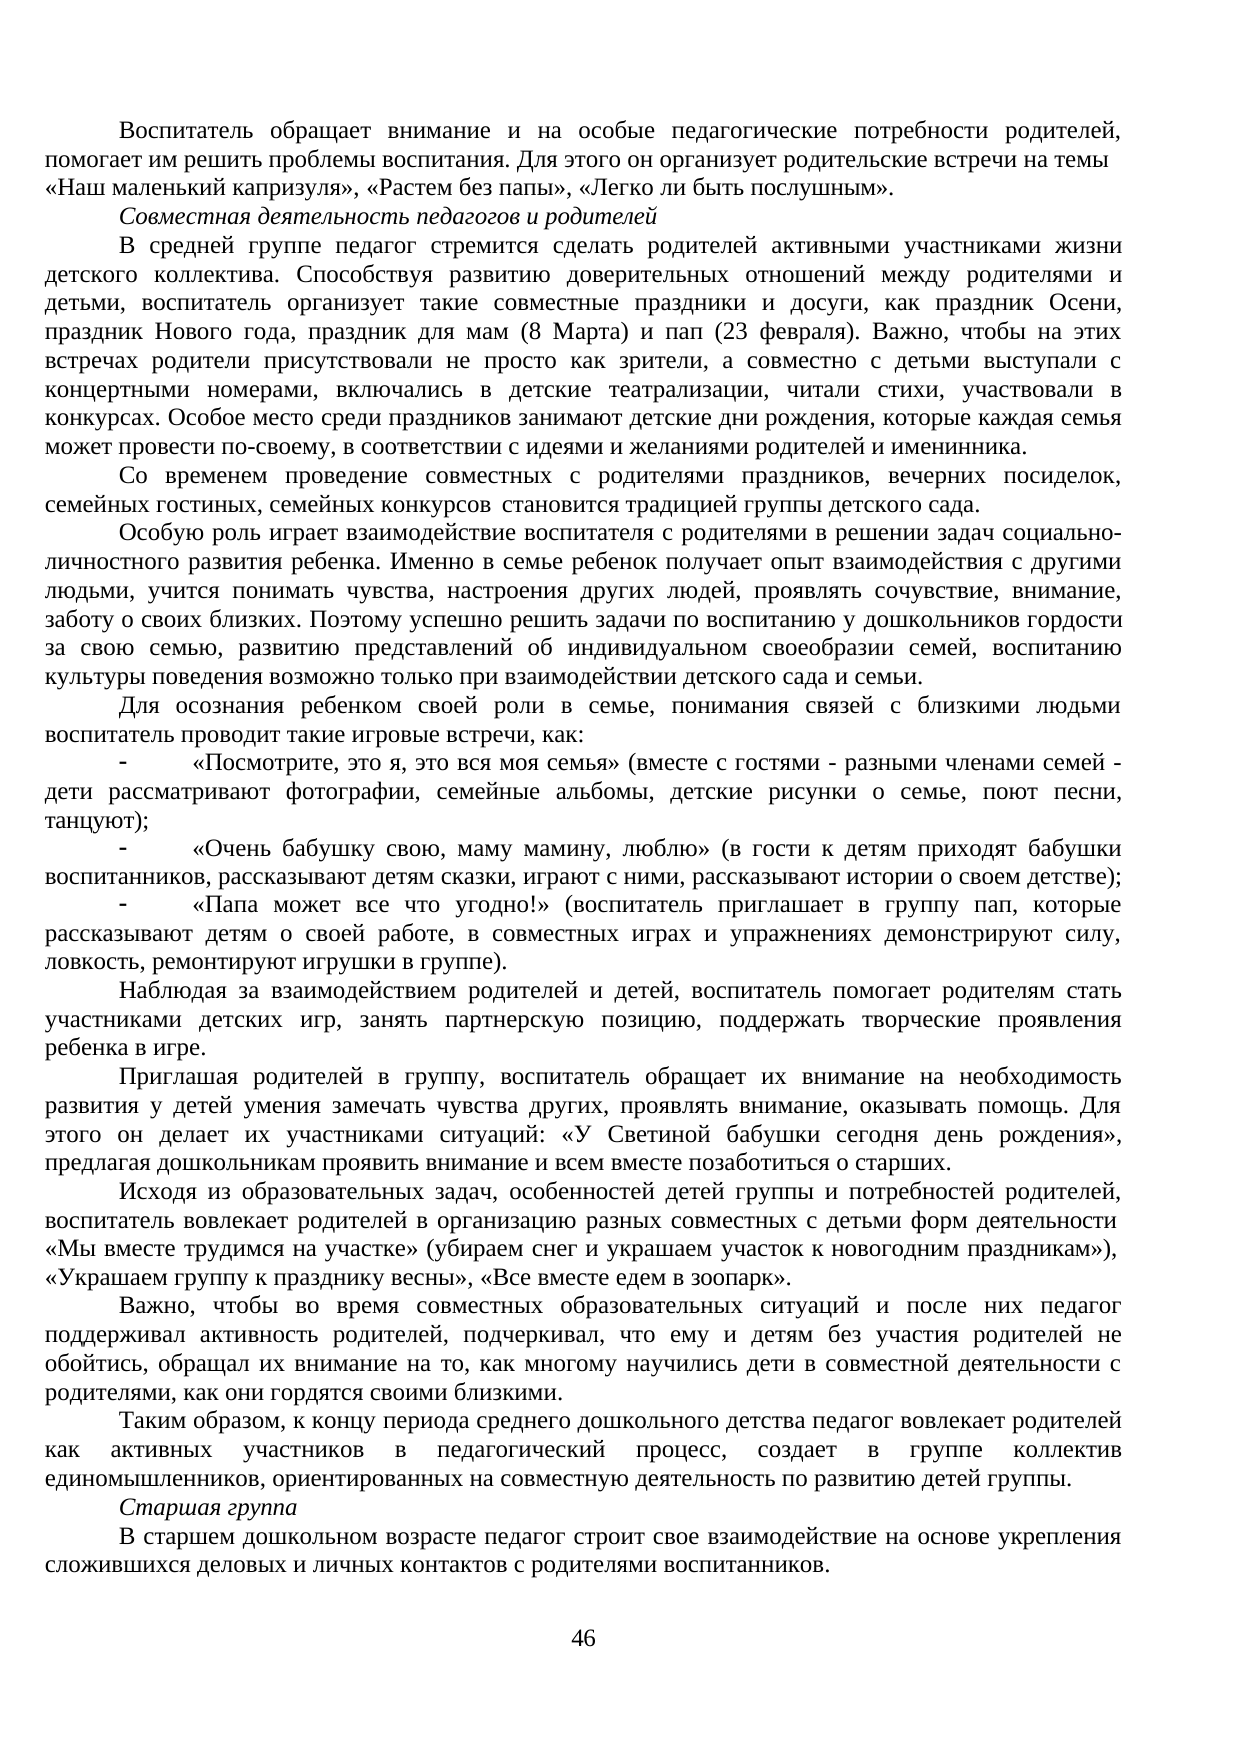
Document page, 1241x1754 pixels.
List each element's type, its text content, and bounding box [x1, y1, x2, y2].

text Важно, чтобы во время совместных образовательных ситуаций и после них педагог поддерживал активность родителей, подчеркивал, что ему и детям без участия родителей не обойтись, обращал их внимание на то, как многому научились дети в совместной деятельности с родителями, как они гордятся своими близкими. [44, 1291, 1123, 1406]
text Приглашая родителей в группу, воспитатель обращает их внимание на необходимость развития у детей умения замечать чувства других, проявлять внимание, оказывать помощь. Для этого он делает их участниками ситуаций: «У Светиной бабушки сегодня день рождения», предлагая дошкольникам проявить внимание и всем вместе позаботиться о старших. [44, 1061, 1123, 1176]
text Особую роль играет взаимодействие воспитателя с родителями в решении задач социально- личностного развития ребенка. Именно в семье ребенок получает опыт взаимодействия с другими людьми, учится понимать чувства, настроения других людей, проявлять сочувствие, внимание, заботу о своих близких. Поэтому успешно решить задачи по воспитанию у дошкольников гордости за свою семью, развитию представлений об индивидуальном своеобразии семей, воспитанию культуры поведения возможно только при взаимодействии детского сада и семьи. [44, 517, 1123, 690]
text Воспитатель обращает внимание и на особые педагогические потребности родителей, помогает им решить проблемы воспитания. Для этого он организует родительские встречи на темы [44, 115, 1122, 173]
text Старшая группа [118, 1492, 1136, 1521]
text В средней группе педагог стремится сделать родителей активными участниками жизни детского коллектива. Способствуя развитию доверительных отношений между родителями и детьми, воспитатель организует такие совместные праздники и досуги, как праздник Осени, праздник Нового года, праздник для мам (8 Марта) и пап (23 февраля). Важно, чтобы на этих встречах родители присутствовали не просто как зрители, а совместно с детьми выступали с концертными номерами, включались в детские театрализации, читали стихи, участвовали в конкурсах. Особое место среди праздников занимают детские дни рождения, которые каждая семья может провести по-своему, в соответствии с идеями и желаниями родителей и именинника. [44, 230, 1123, 460]
text «Украшаем группу к празднику весны», «Все вместе едем в зоопарк». [44, 1262, 1136, 1291]
text Исходя из образовательных задач, особенностей детей группы и потребностей родителей, воспитатель вовлекает родителей в организацию разных совместных с детьми форм деятельности [44, 1176, 1122, 1234]
list «Посмотрите, это я, это вся моя семья» (вместе с гостями - разными членами семей - дети рассматривают фотографии, семейные альбомы, детские рисунки о семье, поют песни, танцуют); [44, 747, 1123, 834]
text В старшем дошкольном возрасте педагог строит свое взаимодействие на основе укрепления сложившихся деловых и личных контактов с родителями воспитанников. [44, 1521, 1122, 1578]
text «Наш маленький капризуля», «Растем без папы», «Легко ли быть послушным». [44, 173, 1136, 201]
text Таким образом, к концу периода среднего дошкольного детства педагог вовлекает родителей как активных участников в педагогический процесс, создает в группе коллектив единомышленников, ориентированных на совместную деятельность по развитию детей группы. [44, 1406, 1123, 1492]
text Наблюдая за взаимодействием родителей и детей, воспитатель помогает родителям стать участниками детских игр, занять партнерскую позицию, поддержать творческие проявления ребенка в игре. [44, 975, 1123, 1061]
text Для осознания ребенком своей роли в семье, понимания связей с близкими людьми воспитатель проводит такие игровые встречи, как: [44, 690, 1122, 747]
list «Очень бабушку свою, маму мамину, люблю» (в гости к детям приходят бабушки воспитанников, рассказывают детям сказки, играют с ними, рассказывают истории о своем детстве); [44, 834, 1123, 890]
text Со временем проведение совместных с родителями праздников, вечерних посиделок, семейных гостиных, семейных конкурсов становится традицией группы детского сада. [44, 460, 1122, 517]
list «Папа может все что угодно!» (воспитатель приглашает в группу пап, которые рассказывают детям о своей работе, в совместных играх и упражнениях демонстрируют силу, ловкость, ремонтируют игрушки в группе). [44, 890, 1123, 974]
text «Мы вместе трудимся на участке» (убираем снег и украшаем участок к новогодним праздникам»), [44, 1234, 1136, 1262]
text Совместная деятельность педагогов и родителей [118, 201, 1136, 230]
